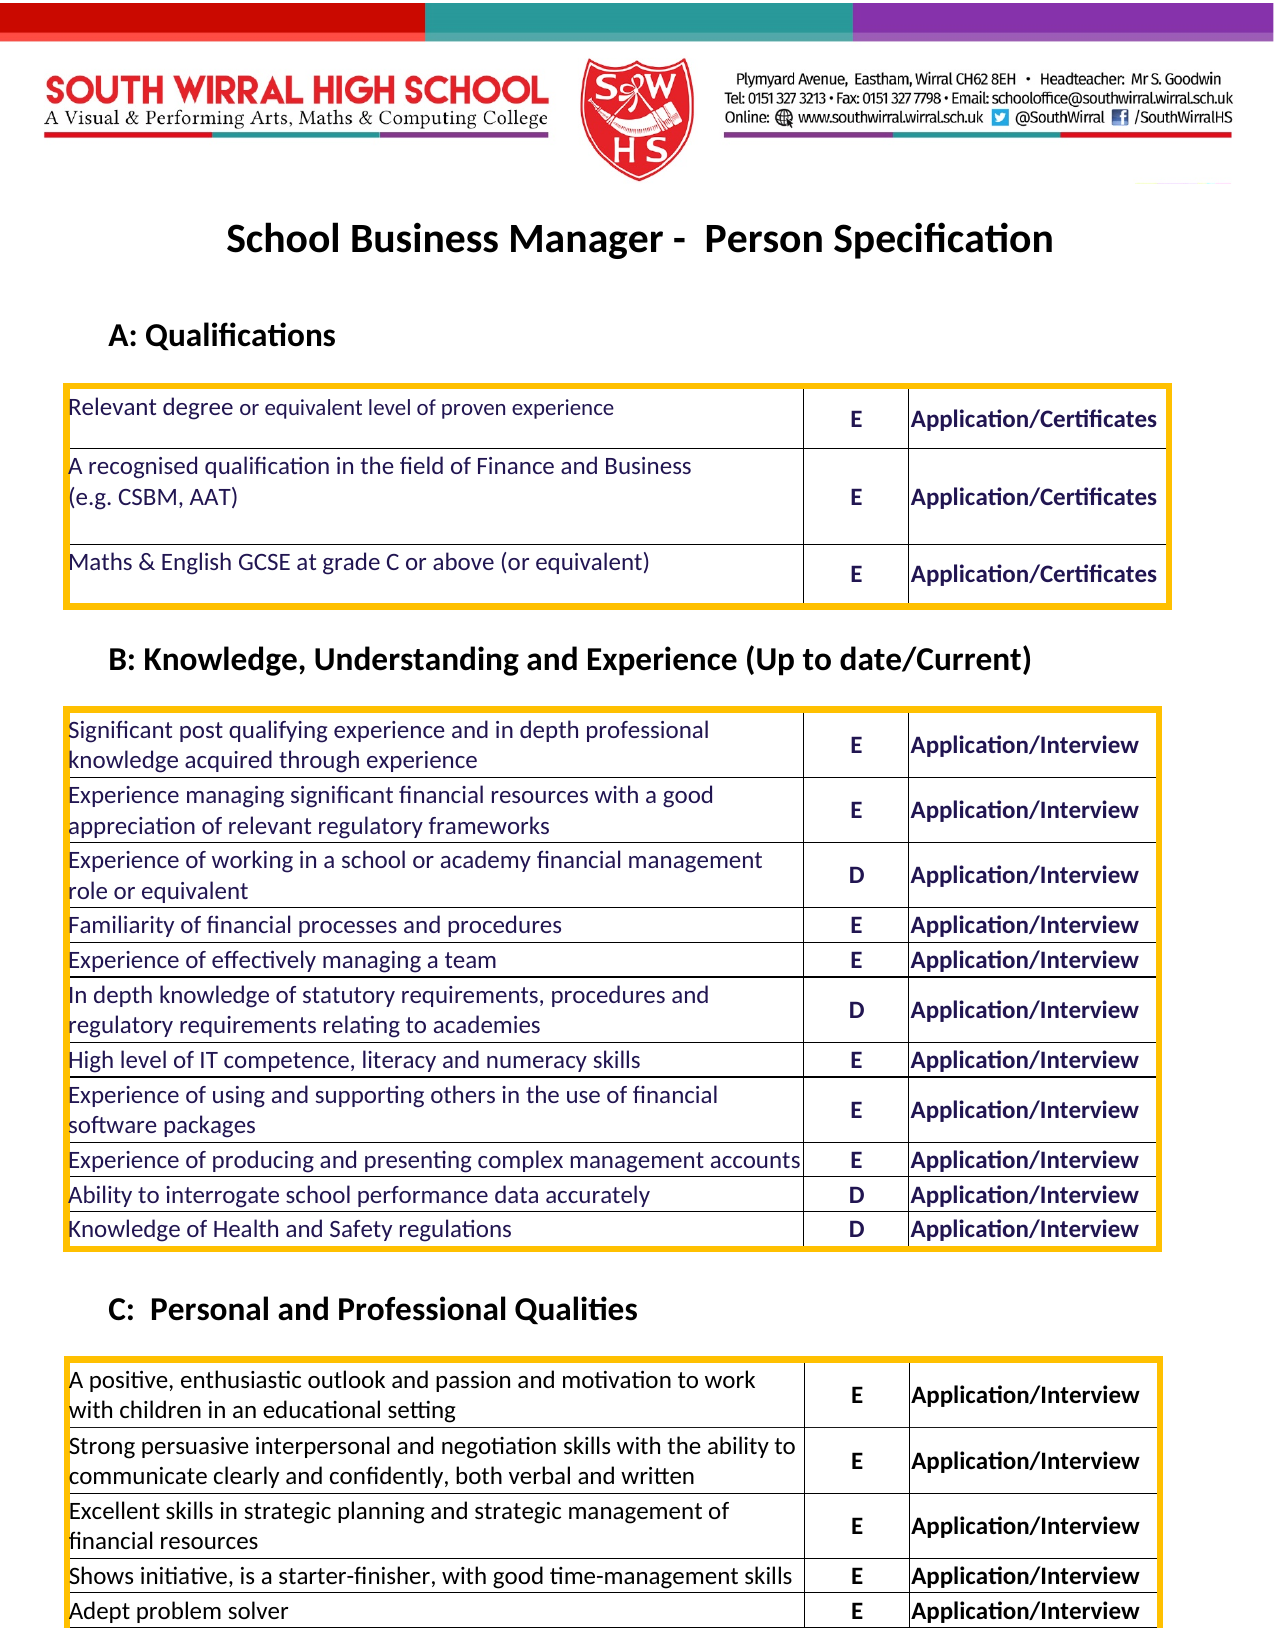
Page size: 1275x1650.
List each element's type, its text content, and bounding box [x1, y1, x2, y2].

table_cell A recognised qualification in the field of Finance and Business (e.g. CSBM, AAT) [70, 449, 803, 543]
table_cell E [804, 1078, 908, 1142]
table_cell Application/Interview [909, 843, 1156, 907]
table_header E [805, 1363, 909, 1427]
table_cell In depth knowledge of statutory requirements, procedures and regulatory requirements relating to academies [70, 978, 803, 1042]
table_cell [910, 1494, 1157, 1558]
text C: Personal and Professional Qualities [108, 1287, 1258, 1328]
table_cell Application/Interview [909, 978, 1156, 1042]
table_cell Application/Interview [910, 1428, 1157, 1492]
table_cell E [804, 545, 908, 603]
text A: Qualifications [108, 314, 1258, 355]
table_header Relevant degree or equivalent level of proven experience [70, 389, 803, 448]
table_cell D [804, 1177, 908, 1211]
table_cell E [805, 1494, 909, 1558]
table_cell E [804, 908, 908, 942]
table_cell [910, 1559, 1157, 1592]
text B: Knowledge, Understanding and Experience (Up to date/Current) [108, 637, 1258, 678]
text School Business Manager - Person Specification [0, 212, 1258, 263]
table_cell E [804, 449, 908, 543]
table_cell Ability to interrogate school performance data accurately [70, 1177, 803, 1211]
table_cell Application/Interview [909, 1043, 1156, 1076]
table_header Application/Interview [909, 713, 1156, 777]
table_cell D [804, 978, 908, 1042]
table_cell E [804, 1143, 908, 1176]
table_cell Application/Interview [909, 1177, 1156, 1211]
table_cell E [805, 1559, 909, 1592]
table_cell Application/Certificates [909, 545, 1166, 603]
table_cell Familiarity of financial processes and procedures [70, 908, 803, 942]
table_cell Experience of working in a school or academy financial management role or equivalent [70, 843, 803, 907]
table_cell Application/Interview [909, 1078, 1156, 1142]
table_cell E [804, 1043, 908, 1076]
table_cell Shows initiative, is a starter-finisher, with good time-management skills [70, 1559, 804, 1592]
table_cell Excellent skills in strategic planning and strategic management of financial resources [70, 1494, 804, 1558]
table_cell Application/Interview [909, 908, 1156, 942]
table_cell Experience of using and supporting others in the use of financial software packages [70, 1078, 803, 1142]
table_cell High level of IT competence, literacy and numeracy skills [70, 1043, 803, 1076]
table_cell D [804, 1212, 908, 1246]
table_cell E [804, 778, 908, 842]
table_cell Experience managing significant financial resources with a good appreciation of relevant regulatory frameworks [70, 778, 803, 842]
table_cell Experience of effectively managing a team [70, 943, 803, 976]
table_cell Strong persuasive interpersonal and negotiation skills with the ability to communicate clearly and confidently, both verbal and written [70, 1428, 804, 1492]
table_header Application/Interview [910, 1363, 1157, 1427]
table_cell Application/Interview [909, 1212, 1156, 1246]
table_cell D [804, 843, 908, 907]
table_header Significant post qualifying experience and in depth professional knowledge acquired through experience [70, 713, 803, 777]
table_header Application/Certificates [909, 389, 1166, 448]
table_cell Application/Interview [909, 943, 1156, 976]
table_cell Knowledge of Health and Safety regulations [70, 1212, 803, 1246]
table_cell Maths & English GCSE at grade C or above (or equivalent) [70, 545, 803, 603]
table_cell E [805, 1428, 909, 1492]
table_header A positive, enthusiastic outlook and passion and motivation to work with children in an educational setting [70, 1363, 804, 1427]
table_cell Application/Interview [909, 1143, 1156, 1176]
table_cell Application/Certificates [909, 449, 1166, 543]
picture [0, 3, 1274, 184]
table_cell Experience of producing and presenting complex management accounts [70, 1143, 803, 1176]
table_cell Application/Interview [909, 778, 1156, 842]
table_cell E [805, 1593, 909, 1627]
table_header E [804, 389, 908, 448]
table_cell E [804, 943, 908, 976]
table_header E [804, 713, 908, 777]
table_cell Adept problem solver [70, 1593, 804, 1627]
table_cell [910, 1593, 1157, 1627]
